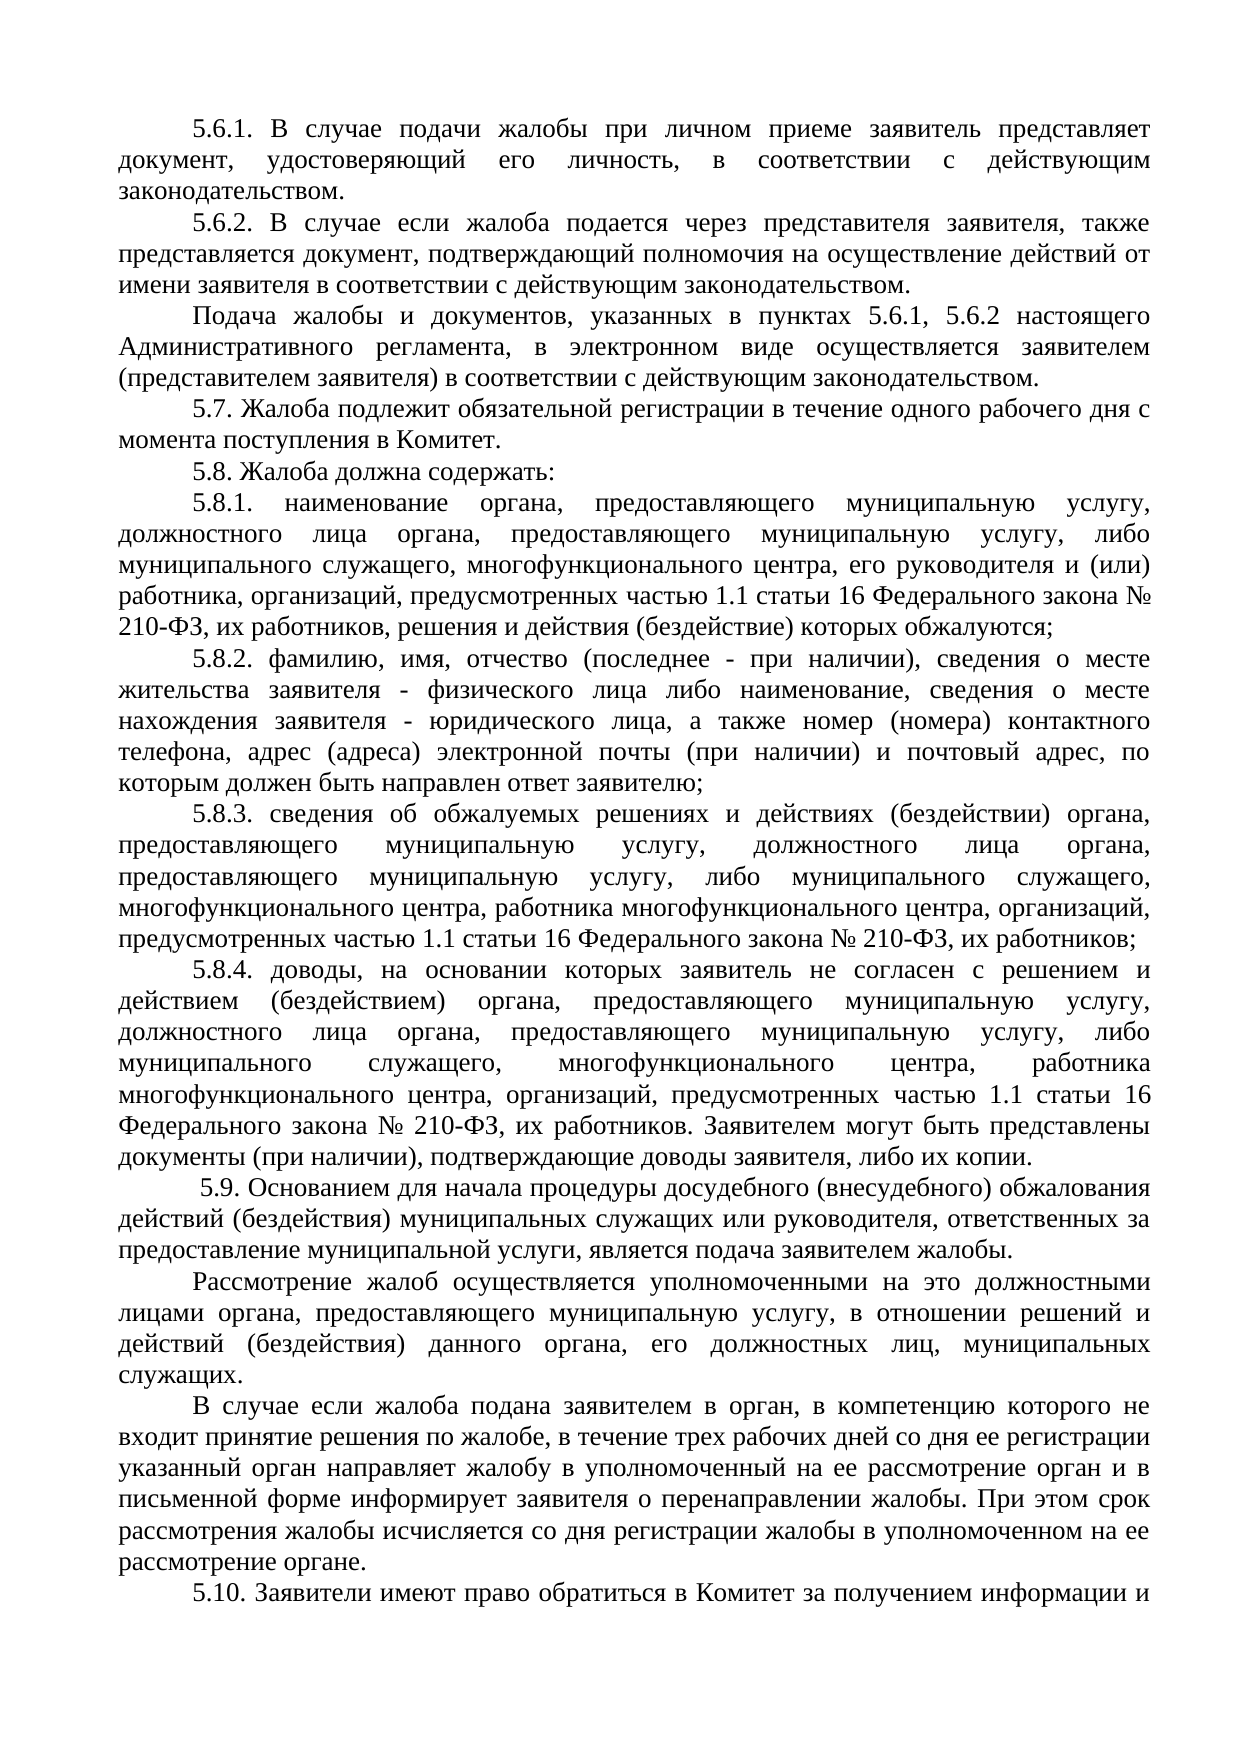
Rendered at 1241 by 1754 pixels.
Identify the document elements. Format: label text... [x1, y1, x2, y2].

text 5.9. Основанием для начала процедуры досудебного (внесудебного) обжалования действий (бездействия) муниципальных служащих или руководителя, ответственных за предоставление муниципальной услуги, является подача заявителем жалобы. [118, 1171, 1152, 1264]
text Рассмотрение жалоб осуществляется уполномоченными на это должностными лицами органа, предоставляющего муниципальную услугу, в отношении решений и действий (бездействия) данного органа, его должностных лиц, муниципальных служащих. [118, 1264, 1152, 1389]
text 5.8.3. сведения об обжалуемых решениях и действиях (бездействии) органа, предоставляющего муниципальную услугу, должностного лица органа, предоставляющего муниципальную услугу, либо муниципального служащего, многофункционального центра, работника многофункционального центра, организаций, предусмотренных частью 1.1 статьи 16 Федерального закона № 210-ФЗ, их работников; [118, 797, 1152, 953]
text 5.8.1. наименование органа, предоставляющего муниципальную услугу, должностного лица органа, предоставляющего муниципальную услугу, либо муниципального служащего, многофункционального центра, его руководителя и (или) работника, организаций, предусмотренных частью 1.1 статьи 16 Федерального закона № 210-ФЗ, их работников, решения и действия (бездействие) которых обжалуются; [118, 486, 1152, 642]
text 5.7. Жалоба подлежит обязательной регистрации в течение одного рабочего дня с момента поступления в Комитет. [118, 392, 1152, 455]
text Подача жалобы и документов, указанных в пунктах 5.6.1, 5.6.2 настоящего Административного регламента, в электронном виде осуществляется заявителем (представителем заявителя) в соответствии с действующим законодательством. [118, 299, 1152, 392]
text 5.6.1. В случае подачи жалобы при личном приеме заявитель представляет документ, удостоверяющий его личность, в соответствии с действующим законодательством. [118, 112, 1152, 206]
text 5.8.2. фамилию, имя, отчество (последнее - при наличии), сведения о месте жительства заявителя - физического лица либо наименование, сведения о месте нахождения заявителя - юридического лица, а также номер (номера) контактного телефона, адрес (адреса) электронной почты (при наличии) и почтовый адрес, по которым должен быть направлен ответ заявителю; [118, 642, 1152, 797]
text 5.8.4. доводы, на основании которых заявитель не согласен с решением и действием (бездействием) органа, предоставляющего муниципальную услугу, должностного лица органа, предоставляющего муниципальную услугу, либо муниципального служащего, многофункционального центра, работника многофункционального центра, организаций, предусмотренных частью 1.1 статьи 16 Федерального закона № 210-ФЗ, их работников. Заявителем могут быть представлены документы (при наличии), подтверждающие доводы заявителя, либо их копии. [118, 953, 1152, 1171]
text В случае если жалоба подана заявителем в орган, в компетенцию которого не входит принятие решения по жалобе, в течение трех рабочих дней со дня ее регистрации указанный орган направляет жалобу в уполномоченный на ее рассмотрение орган и в письменной форме информирует заявителя о перенаправлении жалобы. При этом срок рассмотрения жалобы исчисляется со дня регистрации жалобы в уполномоченном на ее рассмотрение органе. [118, 1389, 1152, 1576]
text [118, 1576, 1152, 1607]
text 5.8. Жалоба должна содержать: [118, 455, 1152, 486]
text 5.6.2. В случае если жалоба подается через представителя заявителя, также представляется документ, подтверждающий полномочия на осуществление действий от имени заявителя в соответствии с действующим законодательством. [118, 206, 1152, 299]
